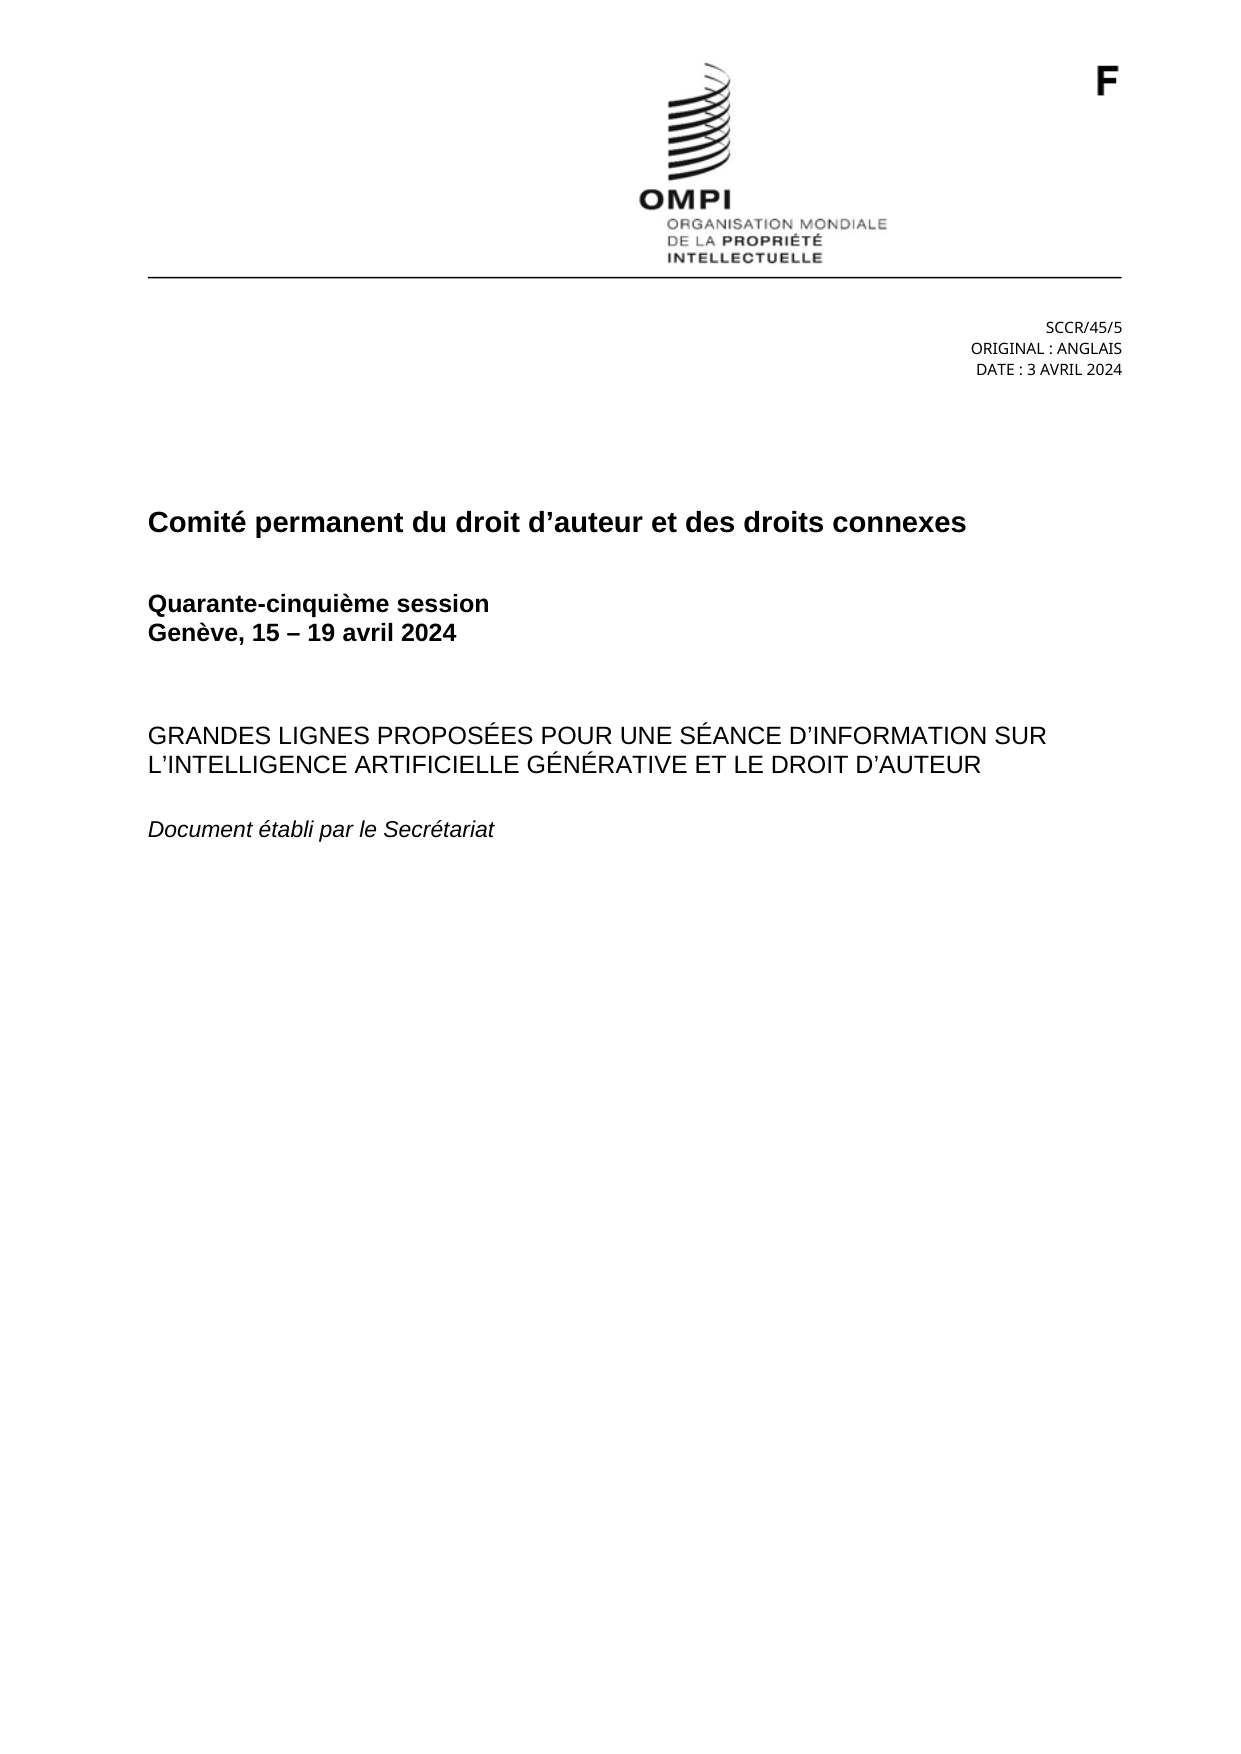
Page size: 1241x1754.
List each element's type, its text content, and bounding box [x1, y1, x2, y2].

text Comité permanent du droit d’auteur et des droits connexes [148, 505, 1122, 539]
picture [638, 59, 1123, 278]
text Quarante-cinquième session [148, 589, 1122, 617]
text SCCR/45/5 [148, 316, 1122, 338]
text Grandes lignes proposées pour une séance d’information sur l’intelligence artificielle générative et le droit d’auteur [148, 721, 1122, 779]
text Document établi par le Secrétariat [148, 816, 1122, 843]
text date : 3 avril 2024 [148, 359, 1122, 380]
text Original : anglais [148, 338, 1122, 359]
text Genève, 15 – 19 avril 2024 [148, 617, 1122, 646]
